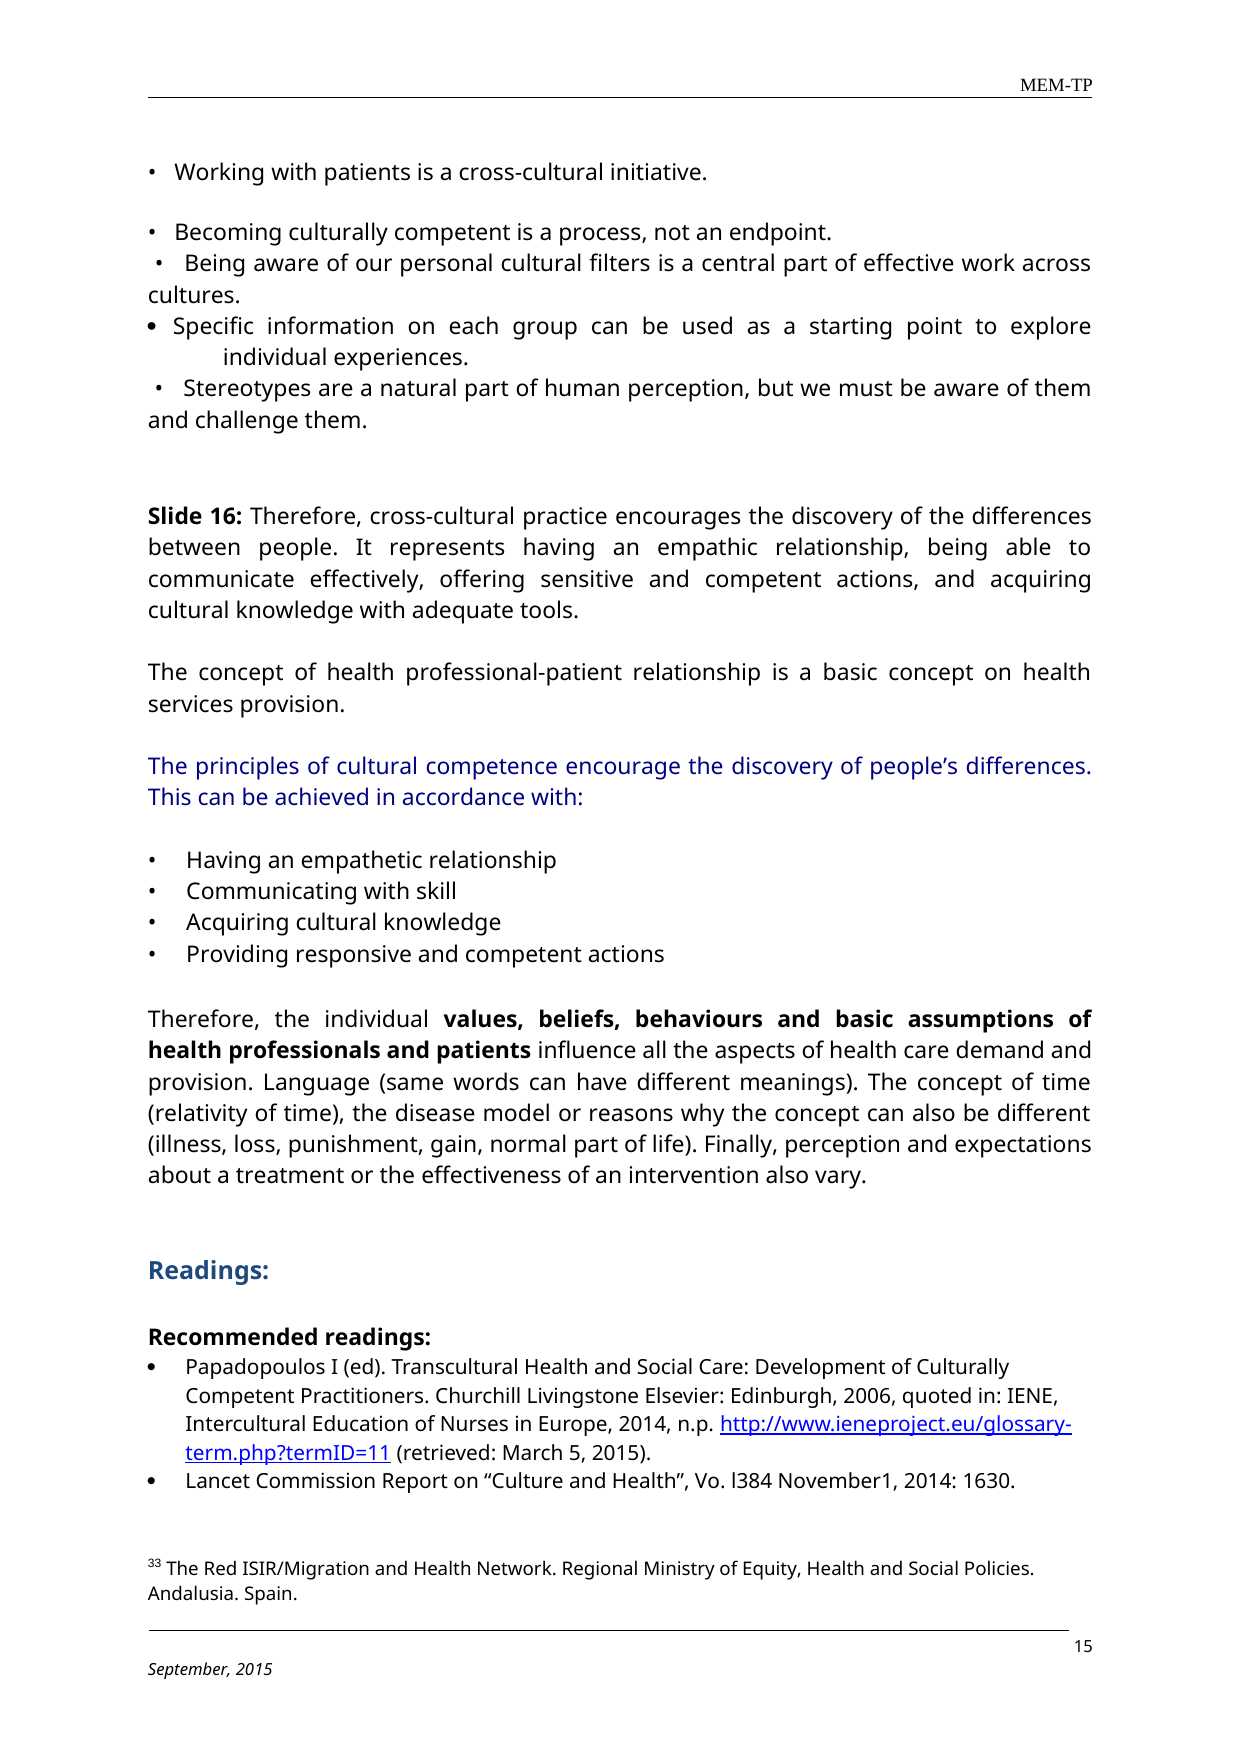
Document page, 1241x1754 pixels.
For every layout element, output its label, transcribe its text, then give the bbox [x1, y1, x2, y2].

text The principles of cultural competence encourage the discovery of people’s differences. This can be achieved in accordance with: [148, 750, 1092, 813]
text The concept of health professional-patient relationship is a basic concept on health services provision. [148, 656, 1092, 719]
text • Acquiring cultural knowledge [148, 906, 1092, 938]
text Slide 16: Therefore, cross-cultural practice encourages the discovery of the differences between people. It represents having an empathic relationship, being able to communicate effectively, offering sensitive and competent actions, and acquiring cultural knowledge with adequate tools. [148, 500, 1092, 625]
text • Stereotypes are a natural part of human perception, but we must be aware of them and challenge them. [148, 372, 1092, 435]
text Recommended readings: [148, 1321, 1092, 1352]
text • Providing responsive and competent actions [148, 938, 1092, 969]
text Readings: [148, 1253, 1092, 1287]
list Papadopoulos I (ed). Transcultural Health and Social Care: Development of Culturally Competent Practitioners. Churchill Livingstone Elsevier: Edinburgh, 2006, quoted in: IENE, Intercultural Education of Nurses in Europe, 2014, n.p. http://www.ieneproject.eu/glossary-term.php?termID=11 (retrieved: March 5, 2015). [148, 1352, 1092, 1466]
text • Working with patients is a cross-cultural initiative. [148, 156, 1092, 187]
list Lancet Commission Report on “Culture and Health”, Vo. l384 November1, 2014: 1630. [148, 1466, 1092, 1494]
text • Communicating with skill [148, 875, 1092, 906]
list Specific information on each group can be used as a starting point to explore individual experiences. [148, 310, 1092, 372]
text • Having an empathetic relationship [148, 813, 1092, 875]
text • Being aware of our personal cultural filters is a central part of effective work across cultures. [148, 247, 1092, 310]
text Therefore, the individual values, beliefs, behaviours and basic assumptions of health professionals and patients influence all the aspects of health care demand and provision. Language (same words can have different meanings). The concept of time (relativity of time), the disease model or reasons why the concept can also be different (illness, loss, punishment, gain, normal part of life). Finally, perception and expectations about a treatment or the effectiveness of an intervention also vary. [148, 1003, 1092, 1190]
text • Becoming culturally competent is a process, not an endpoint. [148, 216, 1092, 247]
